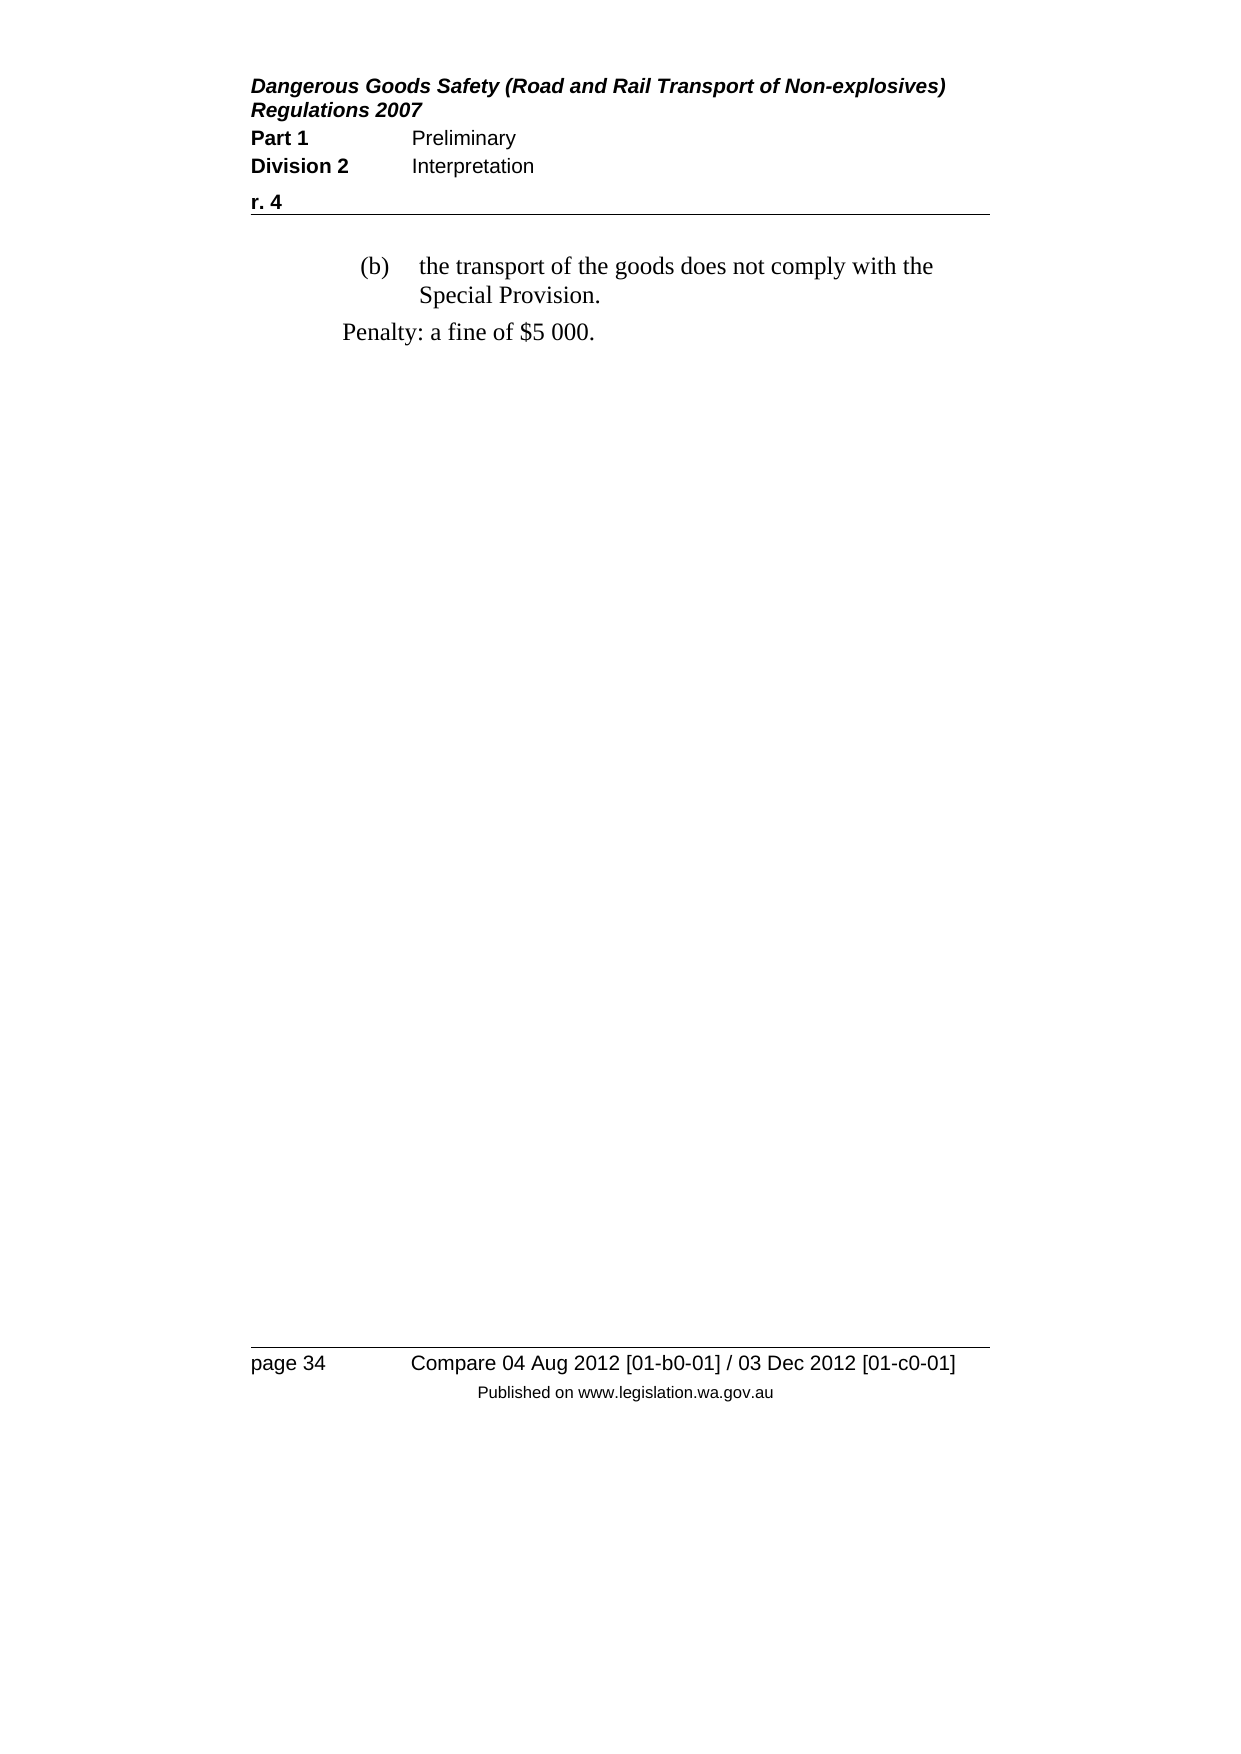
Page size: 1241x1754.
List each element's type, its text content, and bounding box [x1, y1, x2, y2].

text (b) the transport of the goods does not comply with the Special Provision. [251, 251, 990, 309]
text Penalty: a fine of $5 000. [251, 317, 990, 346]
